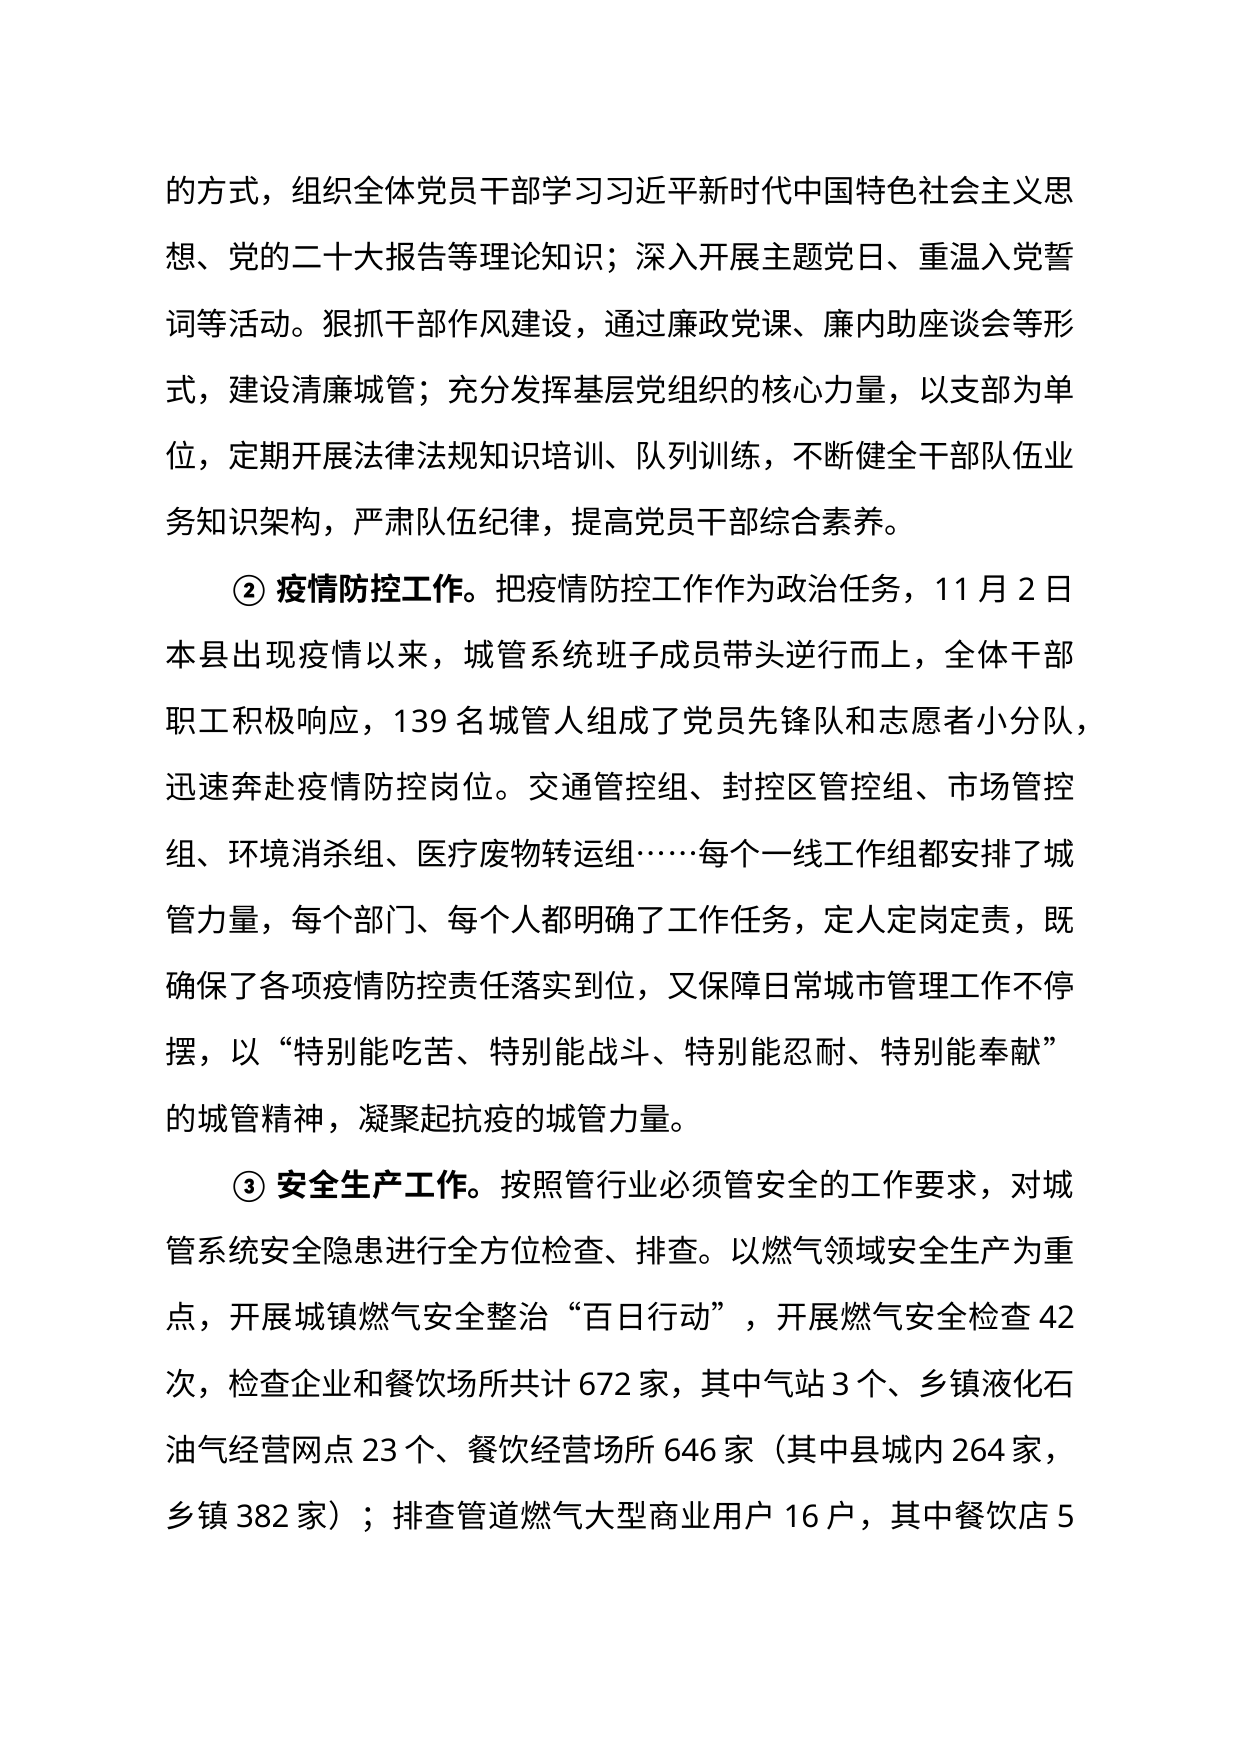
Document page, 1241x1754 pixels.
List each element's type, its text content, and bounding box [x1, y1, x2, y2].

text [165, 156, 1075, 553]
text ②疫情防控工作。把疫情防控工作作为政治任务，11月2日本县出现疫情以来，城管系统班子成员带头逆行而上，全体干部职工积极响应，139名城管人组成了党员先锋队和志愿者小分队，迅速奔赴疫情防控岗位。交通管控组、封控区管控组、市场管控组、环境消杀组、医疗废物转运组……每个一线工作组都安排了城管力量，每个部门、每个人都明确了工作任务，定人定岗定责，既确保了各项疫情防控责任落实到位，又保障日常城市管理工作不停摆，以“特别能吃苦、特别能战斗、特别能忍耐、特别能奉献”的城管精神，凝聚起抗疫的城管力量。 [165, 553, 1075, 1149]
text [165, 1149, 1075, 1547]
